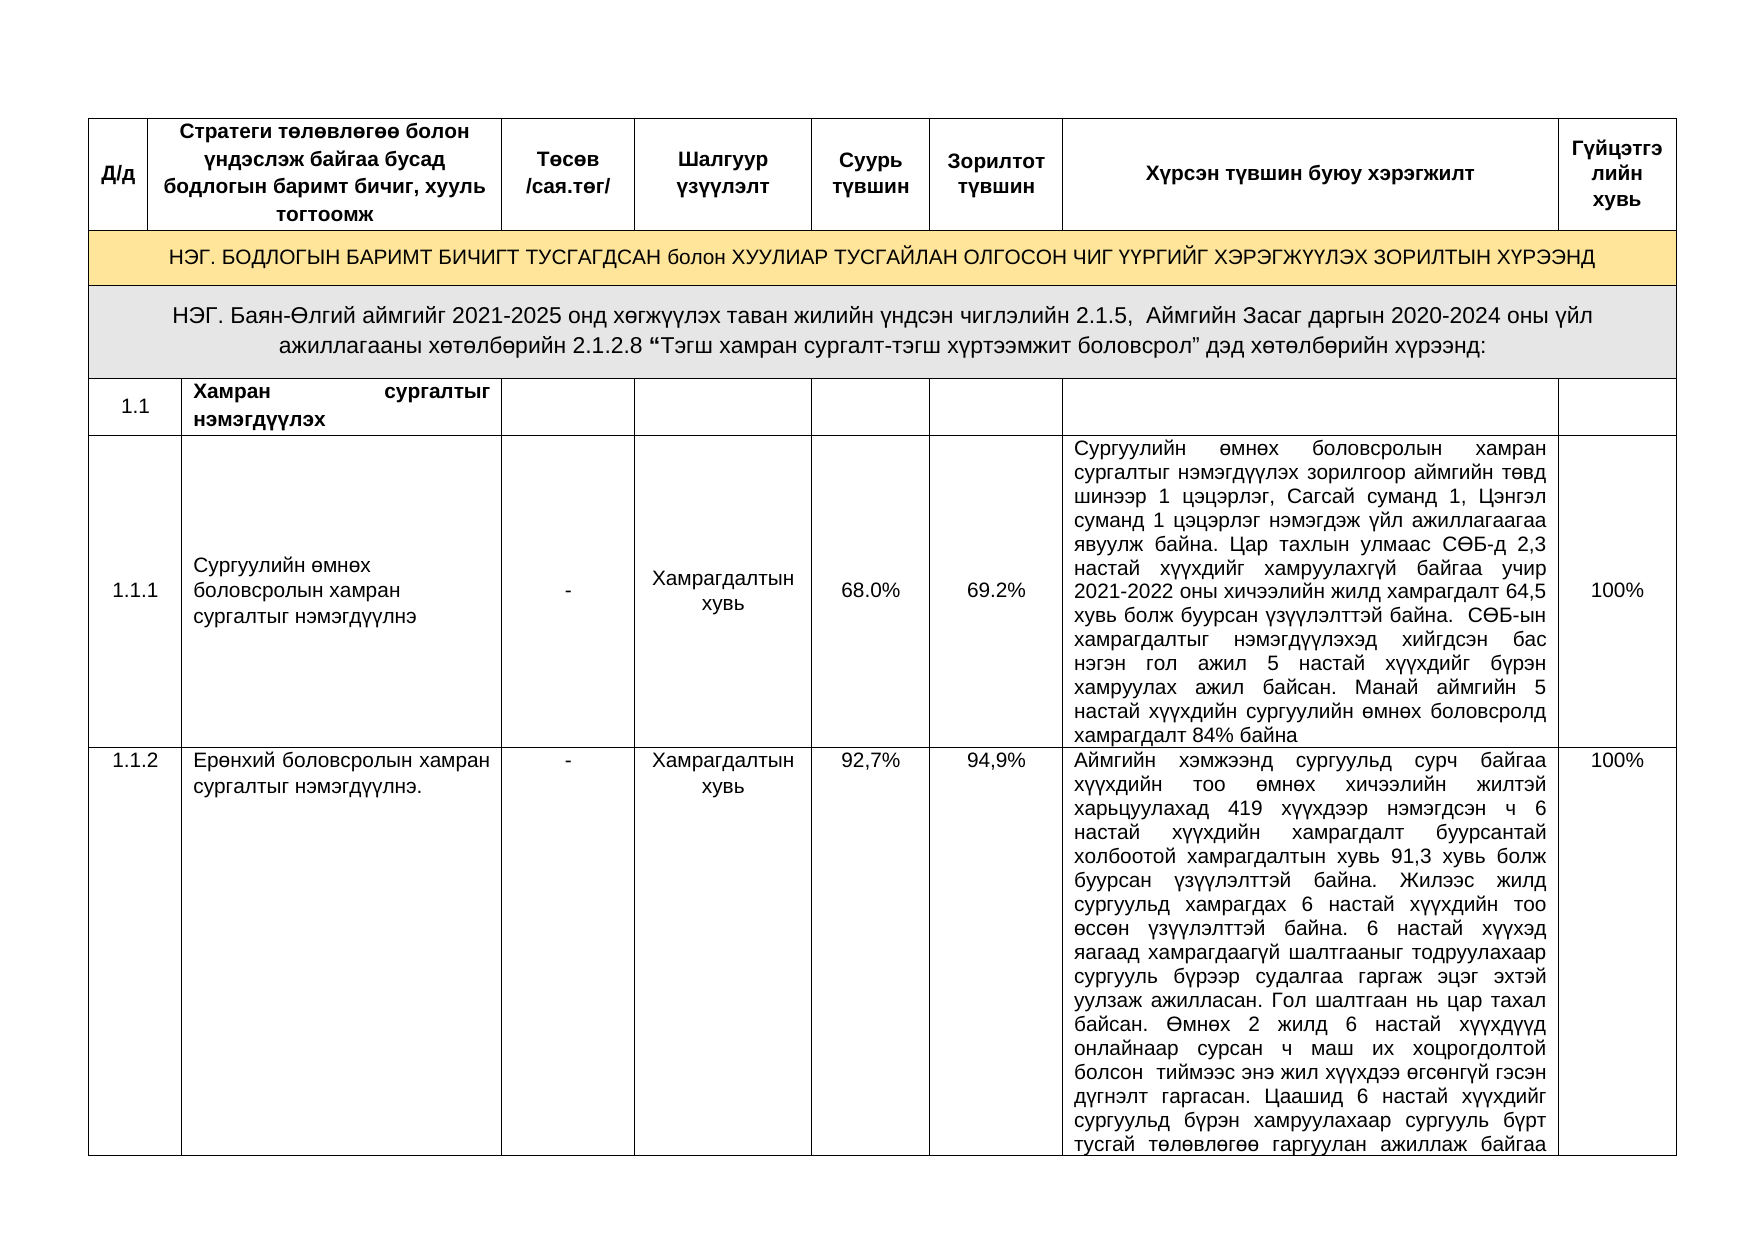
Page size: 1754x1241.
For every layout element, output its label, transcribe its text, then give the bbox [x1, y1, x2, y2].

table_cell 94,9% [930, 748, 1062, 1155]
table_cell 100% [1559, 748, 1676, 1155]
table_cell 1.1.1 [89, 436, 181, 747]
table_cell Сургуулийн өмнөх боловсролын хамран сургалтыг нэмэгдүүлэх зорилгоор аймгийн төвд шинээр 1 цэцэрлэг, Сагсай суманд 1, Цэнгэл суманд 1 цэцэрлэг нэмэгдэж үйл ажиллагаагаа явуулж байна. Цар тахлын улмаас СӨБ-д 2,3 настай хүүхдийг хамруулахгүй байгаа учир 2021-2022 оны хичээлийн жилд хамрагдалт 64,5 хувь болж буурсан үзүүлэлттэй байна. СӨБ-ын хамрагдалтыг нэмэгдүүлэхэд хийгдсэн бас нэгэн гол ажил 5 настай хүүхдийг бүрэн хамруулах ажил байсан. Манай аймгийн 5 настай хүүхдийн сургуулийн өмнөх боловсролд хамрагдалт 84% байна [1063, 436, 1558, 747]
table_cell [1063, 748, 1558, 1155]
table_cell 1.1 [89, 379, 181, 434]
table_cell Сургуулийн өмнөх боловсролын хамран сургалтыг нэмэгдүүлнэ [182, 436, 501, 747]
table_cell - [502, 436, 634, 747]
table_cell НЭГ. БОДЛОГЫН БАРИМТ БИЧИГТ ТУСГАГДСАН болон ХУУЛИАР ТУСГАЙЛАН ОЛГОСОН ЧИГ ҮҮРГИЙГ ХЭРЭГЖҮҮЛЭХ ЗОРИЛТЫН ХҮРЭЭНД [89, 231, 1676, 285]
table_cell - [502, 748, 634, 1155]
table_cell 100% [1559, 436, 1676, 747]
table_header Д/д [89, 119, 147, 229]
table_cell 1.1.2 [89, 748, 181, 1155]
table_header Стратеги төлөвлөгөө болон үндэслэж байгаа бусад бодлогын баримт бичиг, хууль тогтоомж [148, 119, 501, 229]
table_header Шалгуур үзүүлэлт [635, 119, 811, 229]
table_header Хүрсэн түвшин буюу хэрэгжилт [1063, 119, 1558, 229]
table_cell 69.2% [930, 436, 1062, 747]
table_cell [930, 379, 1062, 434]
table_cell [635, 379, 811, 434]
table_header Гүйцэтгэлийн хувь [1559, 119, 1676, 229]
table_cell [812, 379, 929, 434]
table_header Суурь түвшин [812, 119, 929, 229]
table_cell 92,7% [812, 748, 929, 1155]
table_cell [1063, 379, 1558, 434]
table_cell 68.0% [812, 436, 929, 747]
table_cell НЭГ. Баян-Өлгий аймгийг 2021-2025 онд хөгжүүлэх таван жилийн үндсэн чиглэлийн 2.1.5, Аймгийн Засаг даргын 2020-2024 оны үйл ажиллагааны хөтөлбөрийн 2.1.2.8 “Тэгш хамран сургалт-тэгш хүртээмжит боловсрол” дэд хөтөлбөрийн хүрээнд: [89, 286, 1676, 378]
table_cell Хамрагдалтын хувь [635, 748, 811, 1155]
table_cell [502, 379, 634, 434]
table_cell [182, 748, 501, 1155]
table_cell Хамрагдалтын хувь [635, 436, 811, 747]
table_header Төсөв /сая.төг/ [502, 119, 634, 229]
table_cell [1559, 379, 1676, 434]
table_header Зорилтот түвшин [930, 119, 1062, 229]
table_cell Хамран сургалтыг нэмэгдүүлэх [182, 379, 501, 434]
